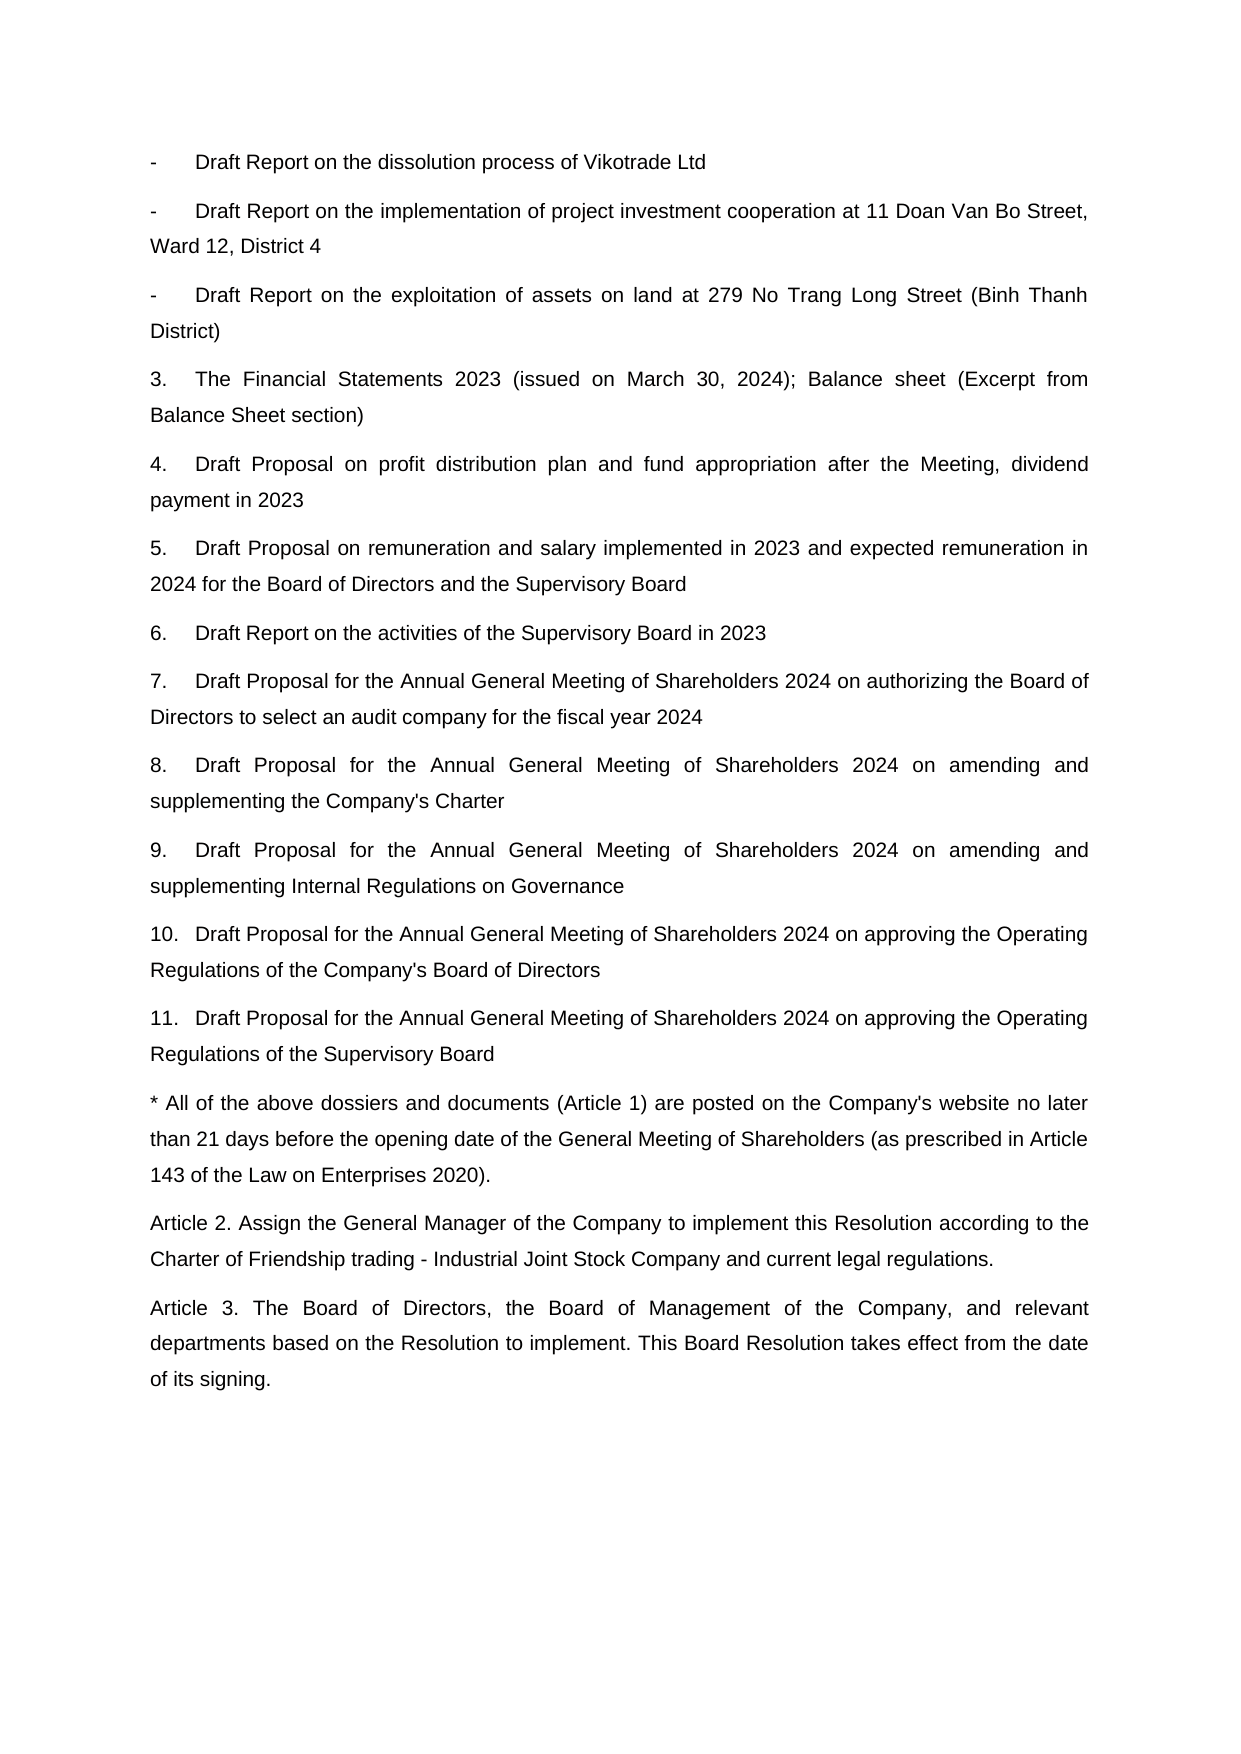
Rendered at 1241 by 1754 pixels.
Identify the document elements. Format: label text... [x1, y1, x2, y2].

list Draft Proposal for the Annual General Meeting of Shareholders 2024 on amending and supplementing the Company's Charter [150, 753, 1090, 813]
list Draft Proposal for the Annual General Meeting of Shareholders 2024 on authorizing the Board of Directors to select an audit company for the fiscal year 2024 [150, 669, 1090, 729]
list Draft Report on the exploitation of assets on land at 279 No Trang Long Street (Binh Thanh District) [150, 283, 1090, 343]
list Draft Proposal for the Annual General Meeting of Shareholders 2024 on amending and supplementing Internal Regulations on Governance [150, 837, 1090, 897]
list Draft Proposal for the Annual General Meeting of Shareholders 2024 on approving the Operating Regulations of the Supervisory Board [150, 1006, 1090, 1066]
list Draft Report on the dissolution process of Vikotrade Ltd [150, 150, 1090, 174]
list Draft Report on the activities of the Supervisory Board in 2023 [150, 620, 1090, 644]
list The Financial Statements 2023 (issued on March 30, 2024); Balance sheet (Excerpt from Balance Sheet section) [150, 367, 1090, 427]
list Draft Proposal on remuneration and salary implemented in 2023 and expected remuneration in 2024 for the Board of Directors and the Supervisory Board [150, 536, 1090, 596]
list Draft Report on the implementation of project investment cooperation at 11 Doan Van Bo Street, Ward 12, District 4 [150, 198, 1090, 258]
text Article 3. The Board of Directors, the Board of Management of the Company, and relevant departments based on the Resolution to implement. This Board Resolution takes effect from the date of its signing. [150, 1295, 1090, 1391]
list Draft Proposal for the Annual General Meeting of Shareholders 2024 on approving the Operating Regulations of the Company's Board of Directors [150, 922, 1090, 982]
text * All of the above dossiers and documents (Article 1) are posted on the Company's website no later than 21 days before the opening date of the General Meeting of Shareholders (as prescribed in Article 143 of the Law on Enterprises 2020). [150, 1091, 1090, 1186]
list Draft Proposal on profit distribution plan and fund appropriation after the Meeting, dividend payment in 2023 [150, 452, 1090, 511]
text ‎‎Article 2. Assign the General Manager of the Company to implement this Resolution according to the Charter of Friendship trading - Industrial Joint Stock Company and current legal regulations. [150, 1211, 1090, 1271]
